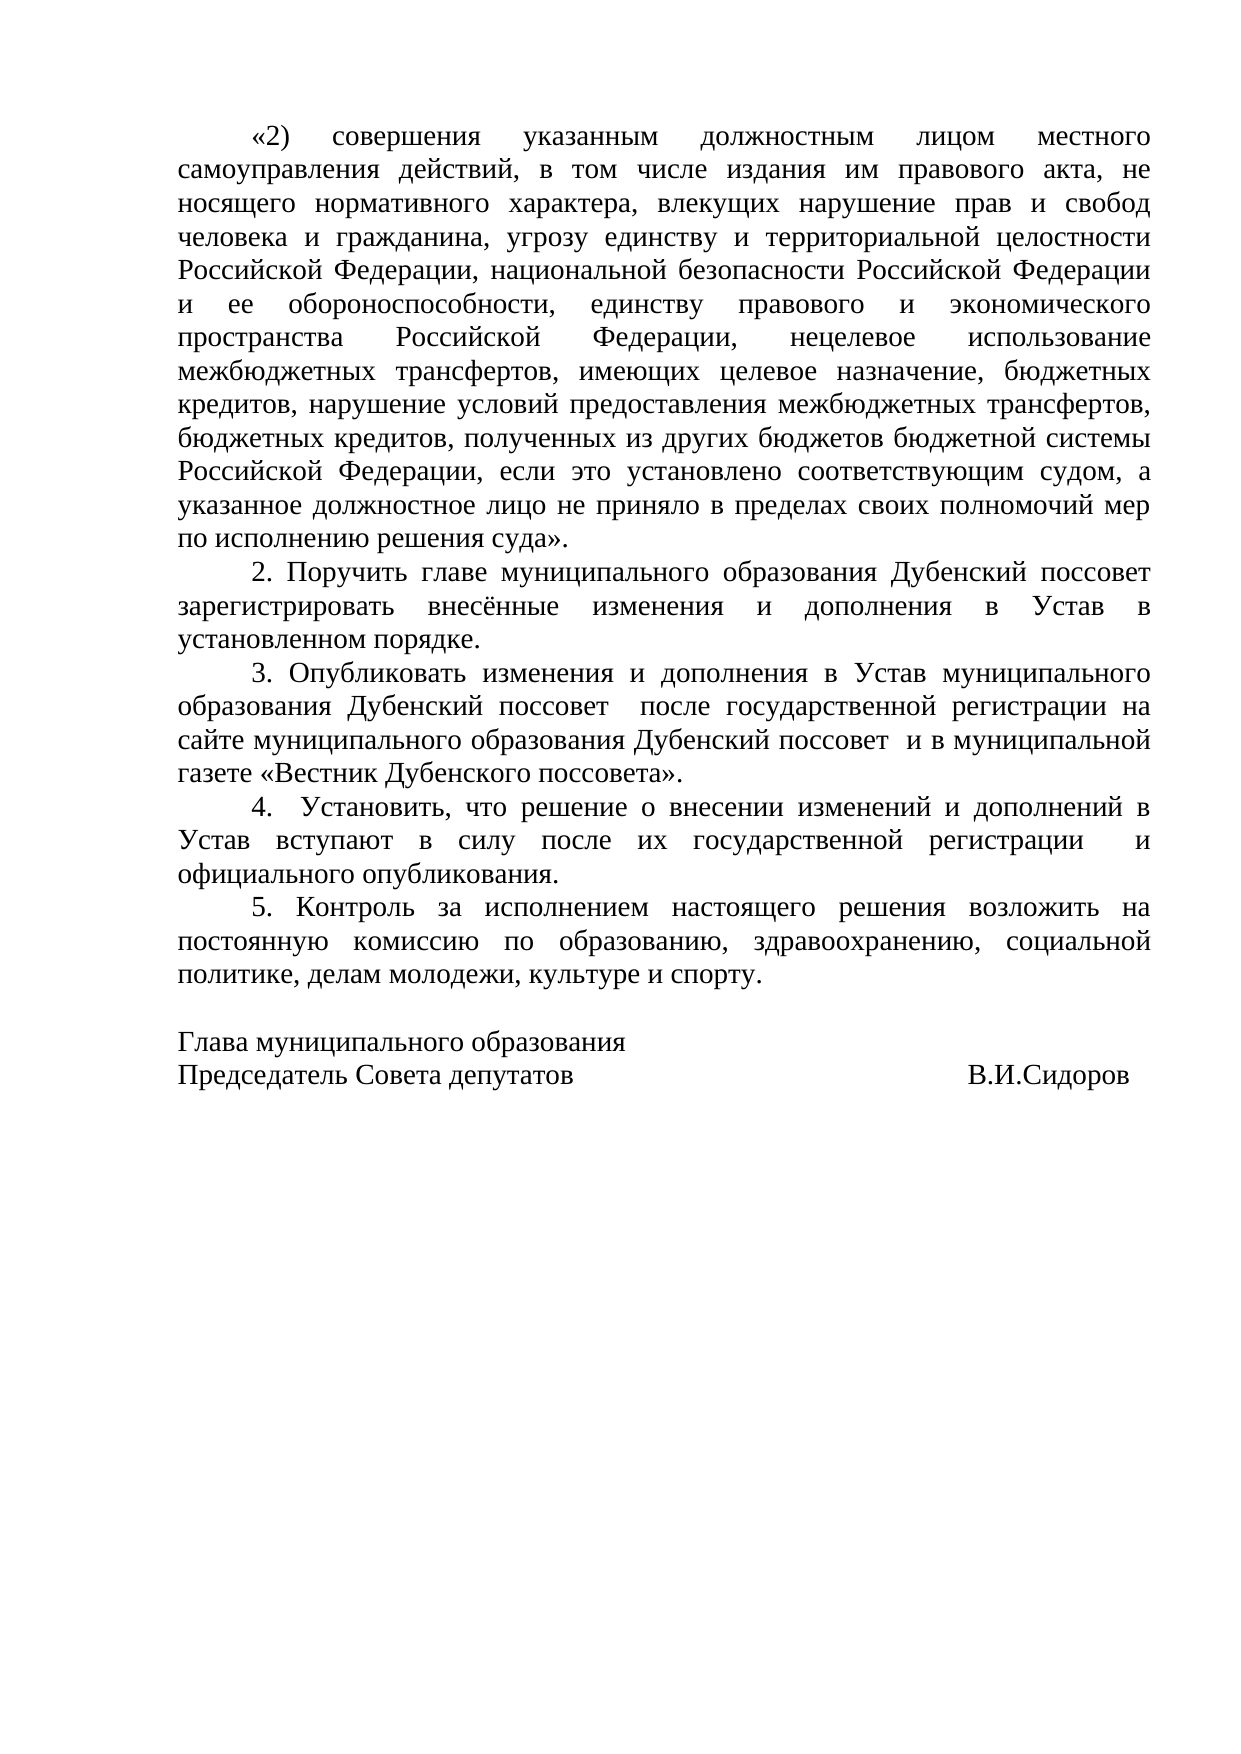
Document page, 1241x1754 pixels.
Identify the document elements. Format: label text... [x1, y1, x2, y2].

text Председатель Совета депутатов В.И.Сидоров [177, 1057, 1152, 1091]
text 3. Опубликовать изменения и дополнения в Устав муниципального образования Дубенский поссовет после государственной регистрации на сайте муниципального образования Дубенский поссовет и в муниципальной газете «Вестник Дубенского поссовета». [177, 655, 1152, 789]
text Глава муниципального образования [177, 1024, 1152, 1057]
text 5. Контроль за исполнением настоящего решения возложить на постоянную комиссию по образованию, здравоохранению, социальной политике, делам молодежи, культуре и спорту. [177, 889, 1152, 990]
text 2. Поручить главе муниципального образования Дубенский поссовет зарегистрировать внесённые изменения и дополнения в Устав в установленном порядке. [177, 554, 1152, 655]
text «2) совершения указанным должностным лицом местного самоуправления действий, в том числе издания им правового акта, не носящего нормативного характера, влекущих нарушение прав и свобод человека и гражданина, угрозу единству и территориальной целостности Российской Федерации, национальной безопасности Российской Федерации и ее обороноспособности, единству правового и экономического пространства Российской Федерации, нецелевое использование межбюджетных трансфертов, имеющих целевое назначение, бюджетных кредитов, нарушение условий предоставления межбюджетных трансфертов, бюджетных кредитов, полученных из других бюджетов бюджетной системы Российской Федерации, если это установлено соответствующим судом, а указанное должностное лицо не приняло в пределах своих полномочий мер по исполнению решения суда». [177, 118, 1152, 554]
text 4. Установить, что решение о внесении изменений и дополнений в Устав вступают в силу после их государственной регистрации и официального опубликования. [177, 789, 1152, 889]
